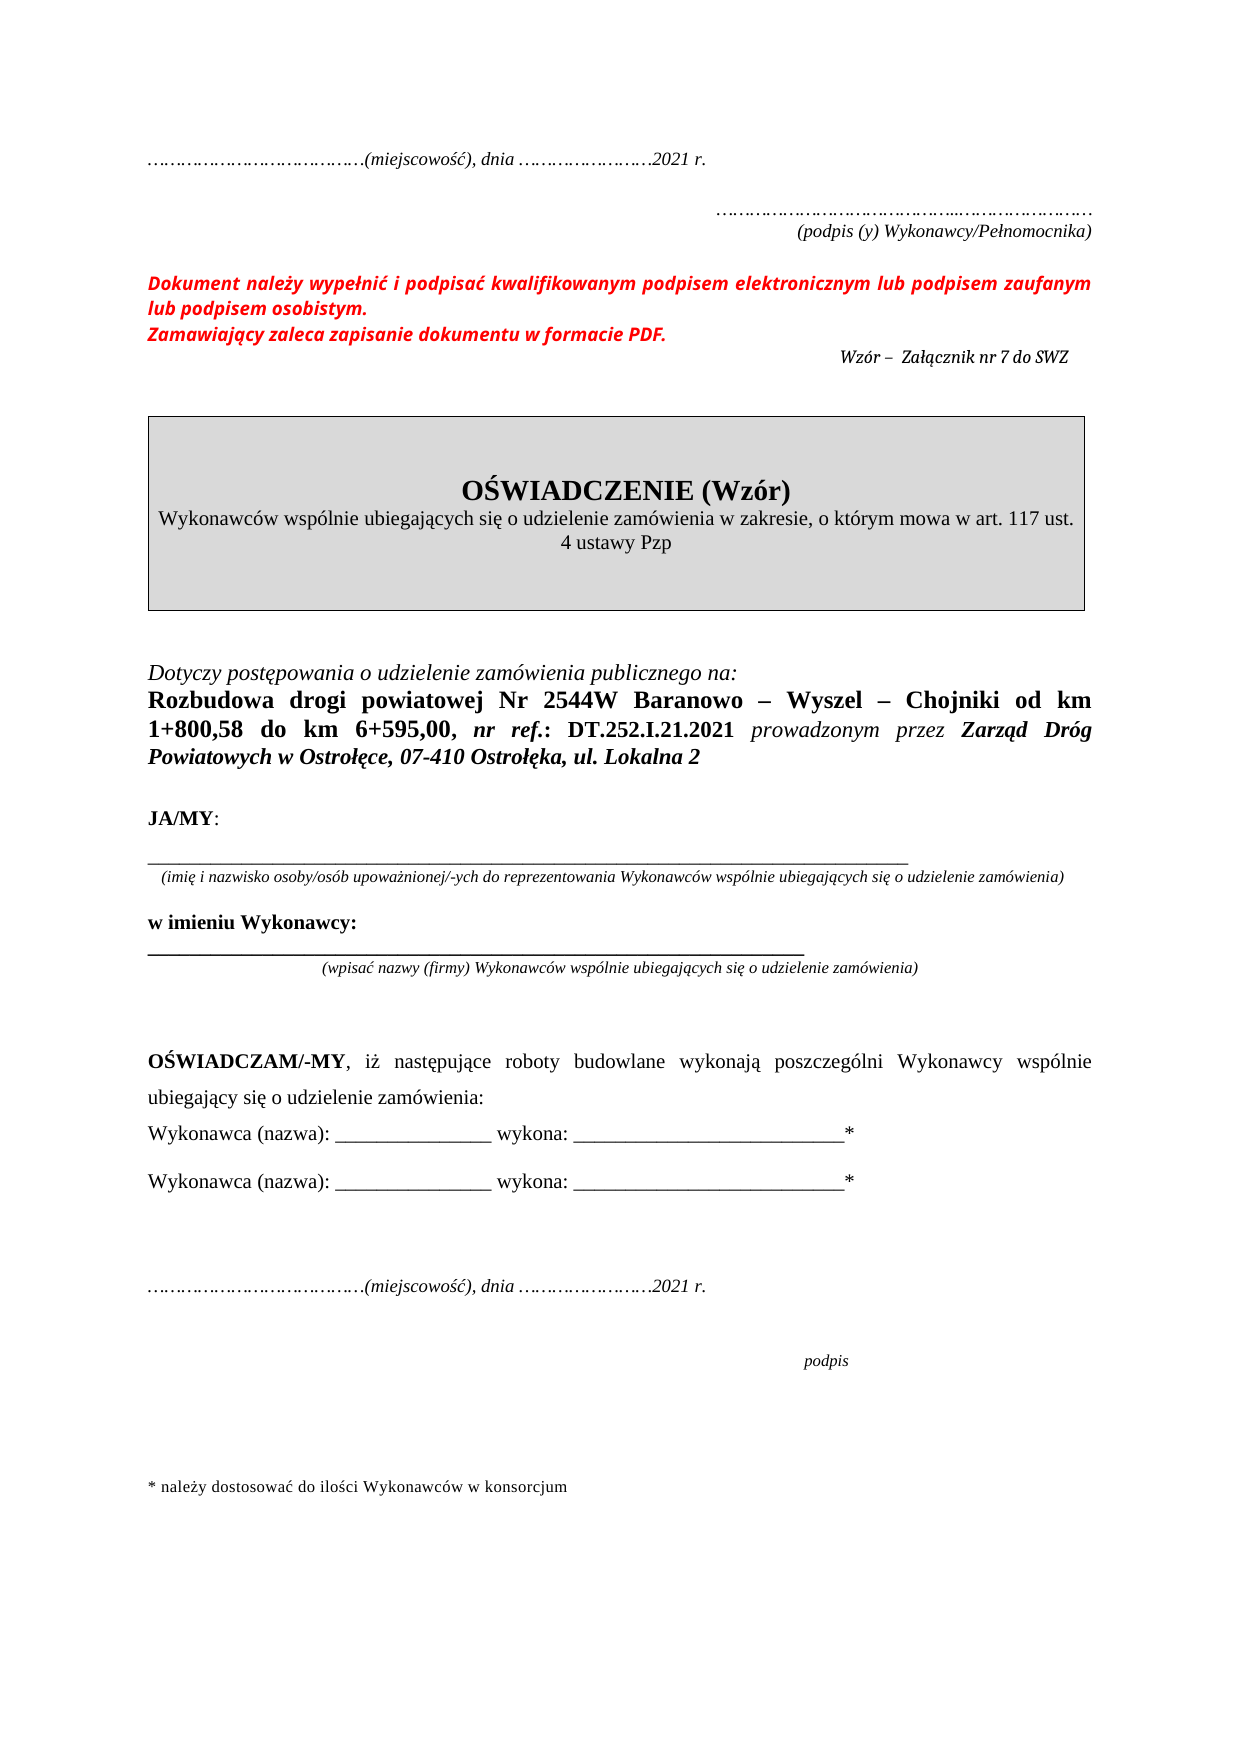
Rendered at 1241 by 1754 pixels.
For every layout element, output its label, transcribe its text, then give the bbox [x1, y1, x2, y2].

text Dokument należy wypełnić i podpisać kwalifikowanym podpisem elektronicznym lub podpisem zaufanym lub podpisem osobistym. [148, 270, 1093, 321]
text ……………………………………..…………………… [148, 198, 1093, 219]
text OŚWIADCZAM/-MY, iż następujące roboty budowlane wykonają poszczególni Wykonawcy wspólnie ubiegający się o udzielenie zamówienia: [148, 1049, 1093, 1109]
text Wykonawca (nazwa): _______________ wykona: __________________________* [148, 1121, 1093, 1145]
text …………………………………(miejscowość), dnia ……………………2021 r. [148, 1275, 1093, 1297]
text _________________________________________________________________________ [148, 842, 1122, 867]
text _______________________________________________________________ [148, 934, 1093, 958]
text Wzór – Załącznik nr 7 do SWZ [148, 346, 1093, 368]
text w imieniu Wykonawcy: [148, 910, 1093, 934]
text JA/MY: [148, 806, 1093, 830]
text podpis [148, 1350, 1093, 1369]
text Dotyczy postępowania o udzielenie zamówienia publicznego na: [148, 659, 1093, 686]
text Rozbudowa drogi powiatowej Nr 2544W Baranowo – Wyszel – Chojniki od km 1+800,58 do km 6+595,00, nr ref.: DT.252.I.21.2021 prowadzonym przez Zarząd Dróg Powiatowych w Ostrołęce, 07-410 Ostrołęka, ul. Lokalna 2 [148, 686, 1093, 769]
text …………………………………(miejscowość), dnia ……………………2021 r. [148, 148, 1093, 169]
table_header OŚWIADCZENIE (Wzór) Wykonawców wspólnie ubiegających się o udzielenie zamówienia w zakresie, o którym mowa w art. 117 ust. 4 ustawy Pzp [149, 417, 1084, 610]
text (wpisać nazwy (firmy) Wykonawców wspólnie ubiegających się o udzielenie zamówienia) [148, 958, 1093, 977]
text Zamawiający zaleca zapisanie dokumentu w formacie PDF. [148, 321, 1093, 346]
text (imię i nazwisko osoby/osób upoważnionej/-ych do reprezentowania Wykonawców wspólnie ubiegających się o udzielenie zamówienia) [148, 867, 1078, 886]
text Wykonawca (nazwa): _______________ wykona: __________________________* [148, 1169, 1093, 1193]
text * należy dostosować do ilości Wykonawców w konsorcjum [148, 1477, 1093, 1496]
text (podpis (y) Wykonawcy/Pełnomocnika) [148, 219, 1093, 241]
